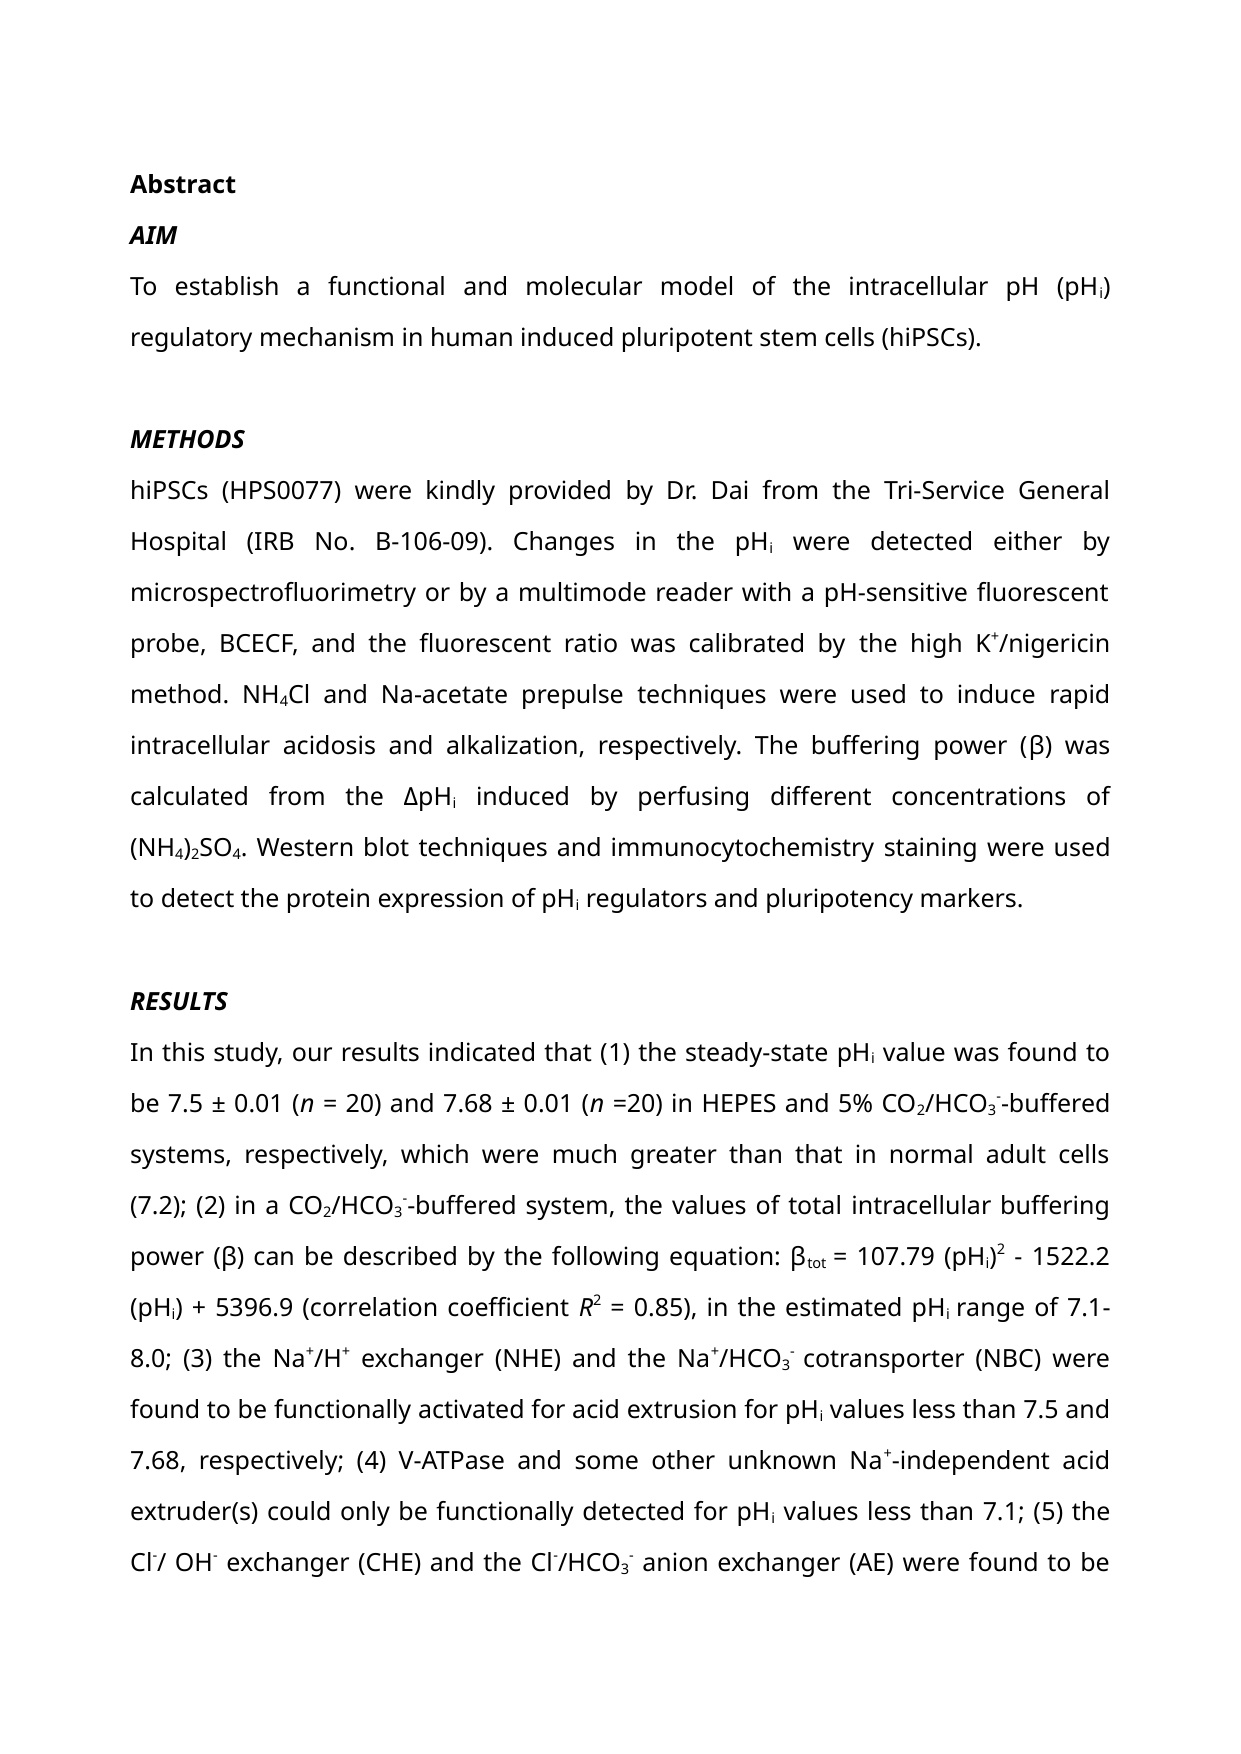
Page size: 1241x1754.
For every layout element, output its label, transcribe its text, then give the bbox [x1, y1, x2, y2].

text hiPSCs (HPS0077) were kindly provided by Dr. Dai from the Tri-Service General Hospital (IRB No. B-106-09). Changes in the pHi were detected either by microspectrofluorimetry or by a multimode reader with a pH-sensitive fluorescent probe, BCECF, and the fluorescent ratio was calibrated by the high K+/nigericin method. NH4Cl and Na-acetate prepulse techniques were used to induce rapid intracellular acidosis and alkalization, respectively. The buffering power (β) was calculated from the ΔpHi induced by perfusing different concentrations of (NH4)2SO4. Western blot techniques and immunocytochemistry staining were used to detect the protein expression of pHi regulators and pluripotency markers. [130, 473, 1110, 915]
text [130, 1034, 1110, 1579]
text RESULTS [130, 983, 1110, 1017]
text To establish a functional and molecular model of the intracellular pH (pHi) regulatory mechanism in human induced pluripotent stem cells (hiPSCs). [130, 269, 1110, 354]
text METHODS [130, 422, 1110, 456]
text Abstract [130, 167, 1110, 201]
text AIM [130, 218, 1110, 252]
